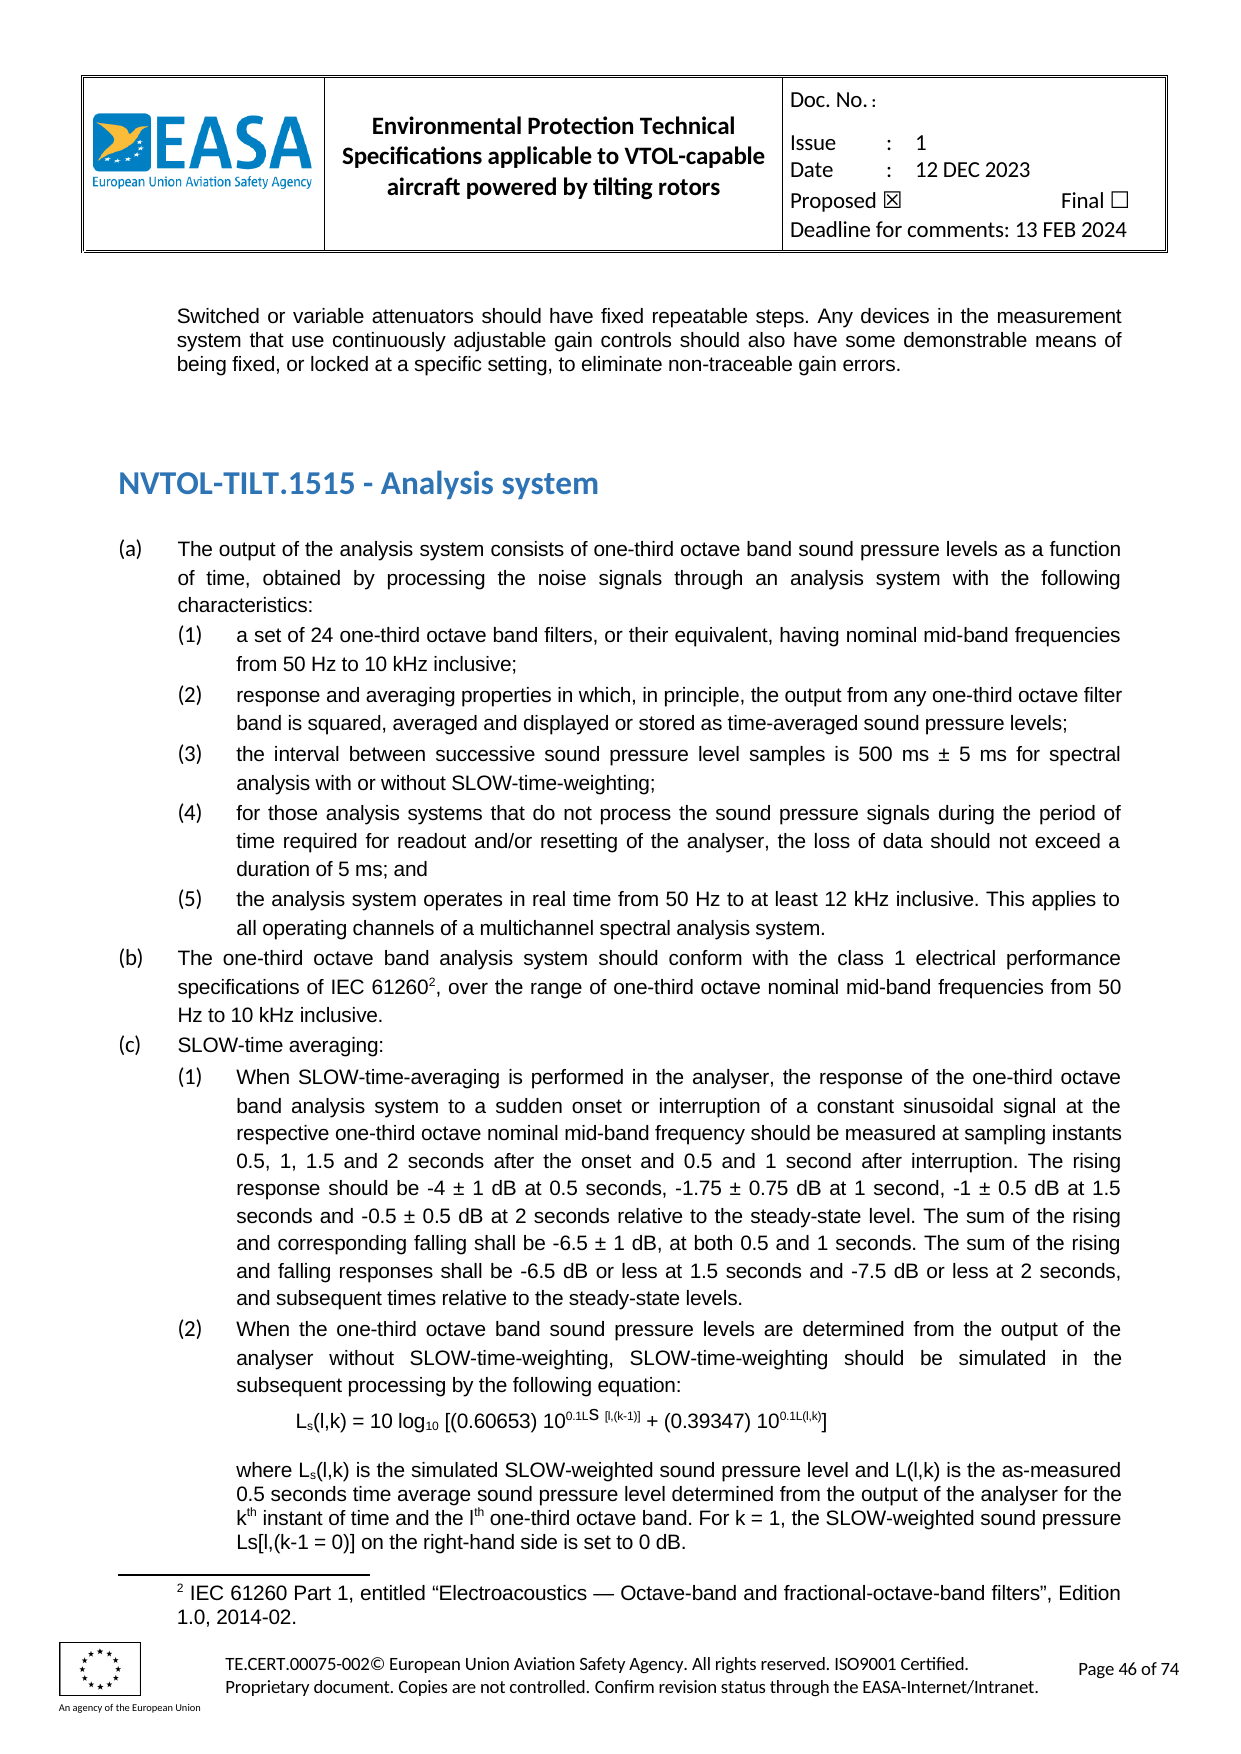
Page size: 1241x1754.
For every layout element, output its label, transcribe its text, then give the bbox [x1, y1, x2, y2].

picture [101, 124, 144, 157]
list The one-third octave band analysis system should conform with the class 1 electrical performance specifications of IEC 61260, over the range of one-third octave nominal mid-band frequencies from 50 Hz to 10 kHz inclusive. [118, 943, 1122, 1026]
list SLOW-time averaging: [118, 1030, 1122, 1058]
list The output of the analysis system consists of one-third octave band sound pressure levels as a function of time, obtained by processing the noise signals through an analysis system with the following characteristics: [118, 534, 1122, 617]
list When SLOW-time-averaging is performed in the analyser, the response of the one-third octave band analysis system to a sudden onset or interruption of a constant sinusoidal signal at the respective one-third octave nominal mid-band frequency should be measured at sampling instants 0.5, 1, 1.5 and 2 seconds after the onset and 0.5 and 1 second after interruption. The rising response should be -4 ± 1 dB at 0.5 seconds, -1.75 ± 0.75 dB at 1 second, -1 ± 0.5 dB at 1.5 seconds and -0.5 ± 0.5 dB at 2 seconds relative to the steady-state level. The sum of the rising and corresponding falling shall be -6.5 ± 1 dB, at both 0.5 and 1 seconds. The sum of the rising and falling responses shall be -6.5 dB or less at 1.5 seconds and -7.5 dB or less at 2 seconds, and subsequent times relative to the steady-state levels. [177, 1062, 1122, 1310]
list When the one-third octave band sound pressure levels are determined from the output of the analyser without SLOW-time-weighting, SLOW-time-weighting should be simulated in the subsequent processing by the following equation: [177, 1314, 1122, 1397]
list the analysis system operates in real time from 50 Hz to at least 12 kHz inclusive. This applies to all operating channels of a multichannel spectral analysis system. [177, 884, 1122, 940]
subtitle NVTOL-TILT.1515 - Analysis system [118, 462, 1122, 503]
list Ls(l,k) = 10 log10 [(0.60653) 100.1Ls [l,(k-1)] + (0.39347) 100.1L(l,k)] [236, 1400, 1122, 1433]
text where Ls(l,k) is the simulated SLOW-weighted sound pressure level and L(l,k) is the as-measured 0.5 seconds time average sound pressure level determined from the output of the analyser for the kth instant of time and the lth one-third octave band. For k = 1, the SLOW-weighted sound pressure Ls[l,(k-1 = 0)] on the right-hand side is set to 0 dB. [236, 1458, 1122, 1553]
picture [93, 113, 312, 189]
list for those analysis systems that do not process the sound pressure signals during the period of time required for readout and/or resetting of the analyser, the loss of data should not exceed a duration of 5 ms; and [177, 798, 1122, 881]
list a set of 24 one-third octave band filters, or their equivalent, having nominal mid-band frequencies from 50 Hz to 10 kHz inclusive; [177, 621, 1122, 676]
list response and averaging properties in which, in principle, the output from any one-third octave filter band is squared, averaged and displayed or stored as time-averaged sound pressure levels; [177, 680, 1122, 735]
picture [60, 1643, 140, 1695]
text Switched or variable attenuators should have fixed repeatable steps. Any devices in the measurement system that use continuously adjustable gain controls should also have some demonstrable means of being fixed, or locked at a specific setting, to eliminate non-traceable gain errors. [177, 304, 1122, 376]
picture [284, 129, 296, 148]
list the interval between successive sound pressure level samples is 500 ms ± 5 ms for spectral analysis with or without SLOW-time-weighting; [177, 739, 1122, 794]
